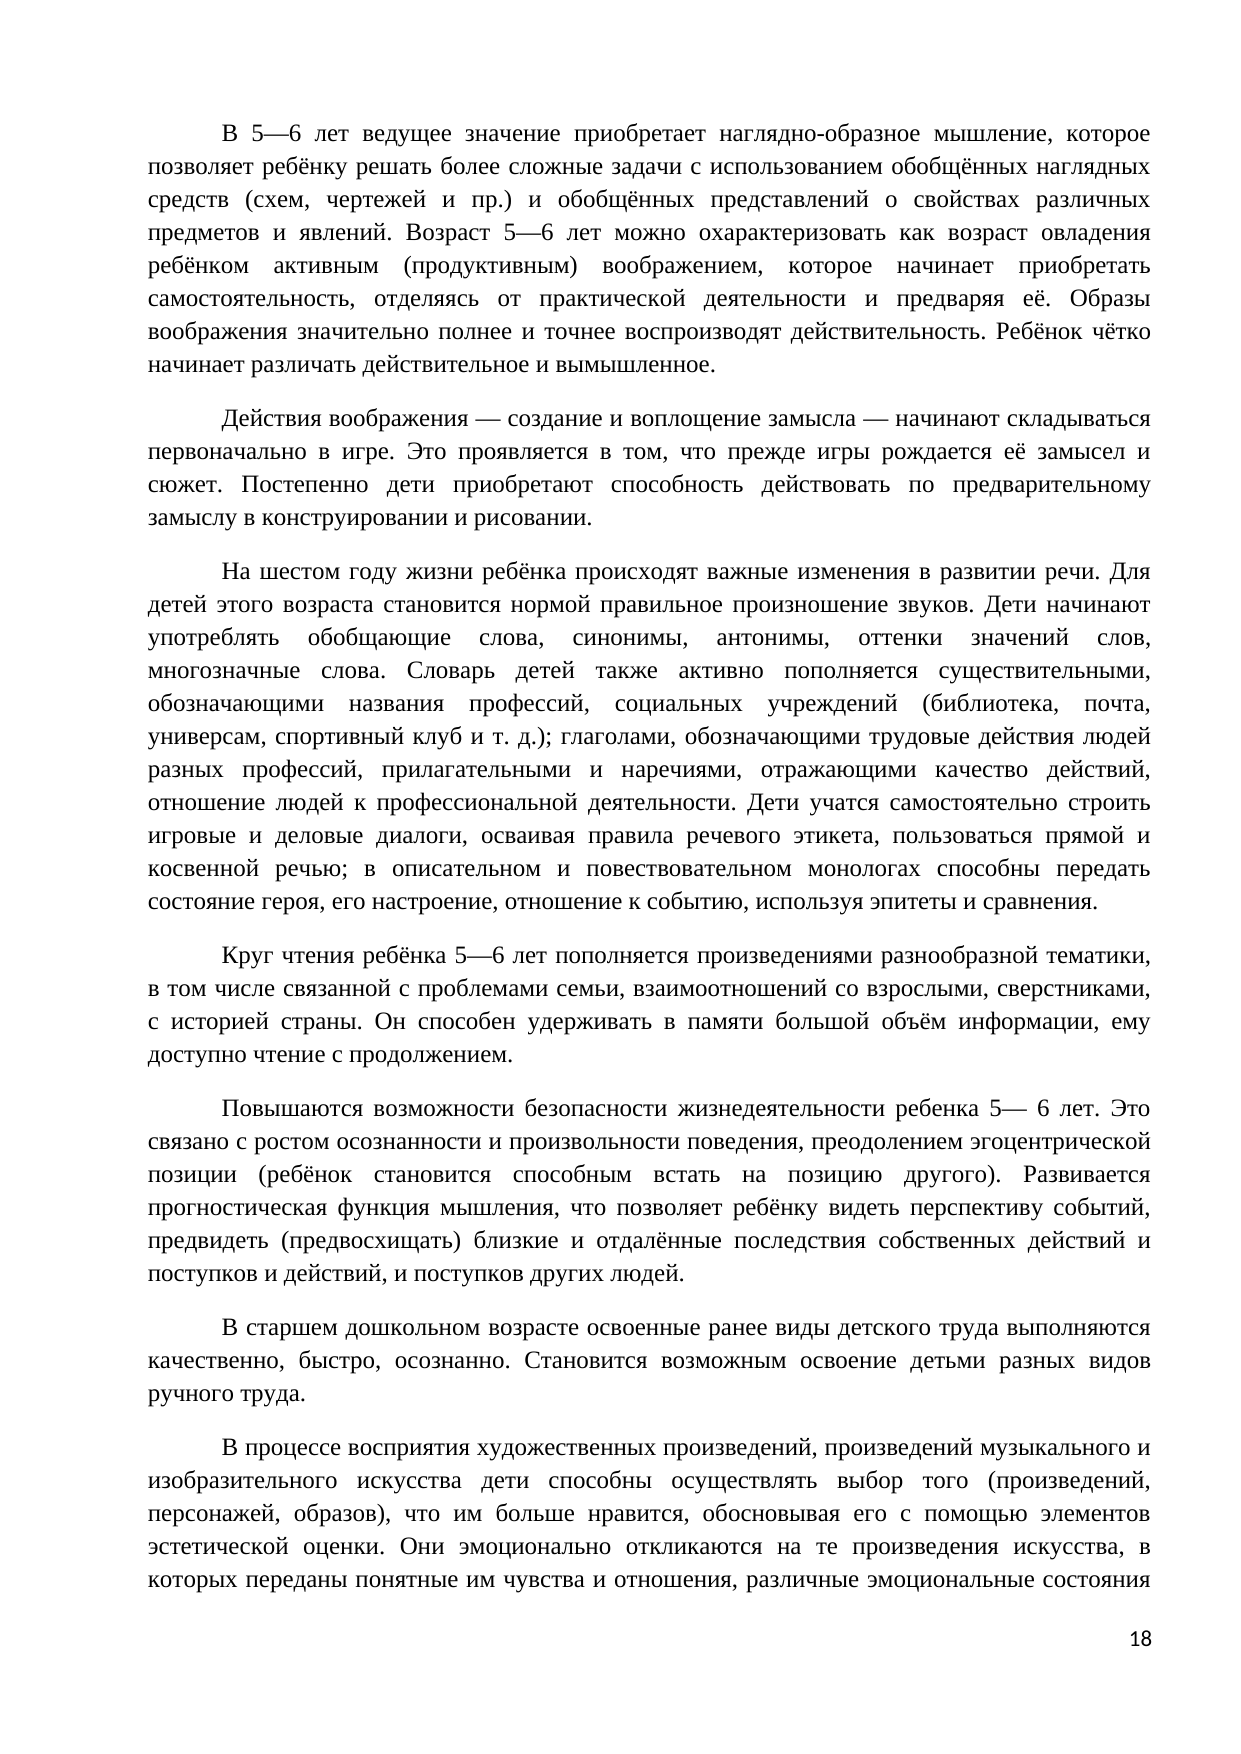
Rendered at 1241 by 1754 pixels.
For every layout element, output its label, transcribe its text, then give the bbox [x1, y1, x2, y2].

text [148, 1432, 1152, 1593]
text В старшем дошкольном возрасте освоенные ранее виды детского труда выполняются качественно, быстро, осознанно. Становится возможным освоение детьми разных видов ручного труда. [148, 1312, 1152, 1407]
text В 5—6 лет ведущее значение приобретает наглядно-образное мышление, которое позволяет ребёнку решать более сложные задачи с использованием обобщённых наглядных средств (схем, чертежей и пр.) и обобщённых представлений о свойствах различных предметов и явлений. Возраст 5—6 лет можно охарактеризовать как возраст овладения ребёнком активным (продуктивным) воображением, которое начинает приобретать самостоятельность, отделяясь от практической деятельности и предваряя её. Образы воображения значительно полнее и точнее воспроизводят действительность. Ребёнок чётко начинает различать действительное и вымышленное. [148, 118, 1152, 378]
text Круг чтения ребёнка 5—6 лет пополняется произведениями разнообразной тематики, в том числе связанной с проблемами семьи, взаимоотношений со взрослыми, сверстниками, с историей страны. Он способен удерживать в памяти большой объём информации, ему доступно чтение с продолжением. [148, 940, 1152, 1068]
text Повышаются возможности безопасности жизнедеятельности ребенка 5— 6 лет. Это связано с ростом осознанности и произвольности поведения, преодолением эгоцентрической позиции (ребёнок становится способным встать на позицию другого). Развивается прогностическая функция мышления, что позволяет ребёнку видеть перспективу событий, предвидеть (предвосхищать) близкие и отдалённые последствия собственных действий и поступков и действий, и поступков других людей. [148, 1093, 1152, 1287]
text На шестом году жизни ребёнка происходят важные изменения в развитии речи. Для детей этого возраста становится нормой правильное произношение звуков. Дети начинают употреблять обобщающие слова, синонимы, антонимы, оттенки значений слов, многозначные слова. Словарь детей также активно пополняется существительными, обозначающими названия профессий, социальных учреждений (библиотека, почта, универсам, спортивный клуб и т. д.); глаголами, обозначающими трудовые действия людей разных профессий, прилагательными и наречиями, отражающими качество действий, отношение людей к профессиональной деятельности. Дети учатся самостоятельно строить игровые и деловые диалоги, осваивая правила речевого этикета, пользоваться прямой и косвенной речью; в описательном и повествовательном монологах способны передать состояние героя, его настроение, отношение к событию, используя эпитеты и сравнения. [148, 556, 1152, 915]
text Действия воображения — создание и воплощение замысла — начинают складываться первоначально в игре. Это проявляется в том, что прежде игры рождается её замысел и сюжет. Постепенно дети приобретают способность действовать по предварительному замыслу в конструировании и рисовании. [148, 403, 1152, 531]
